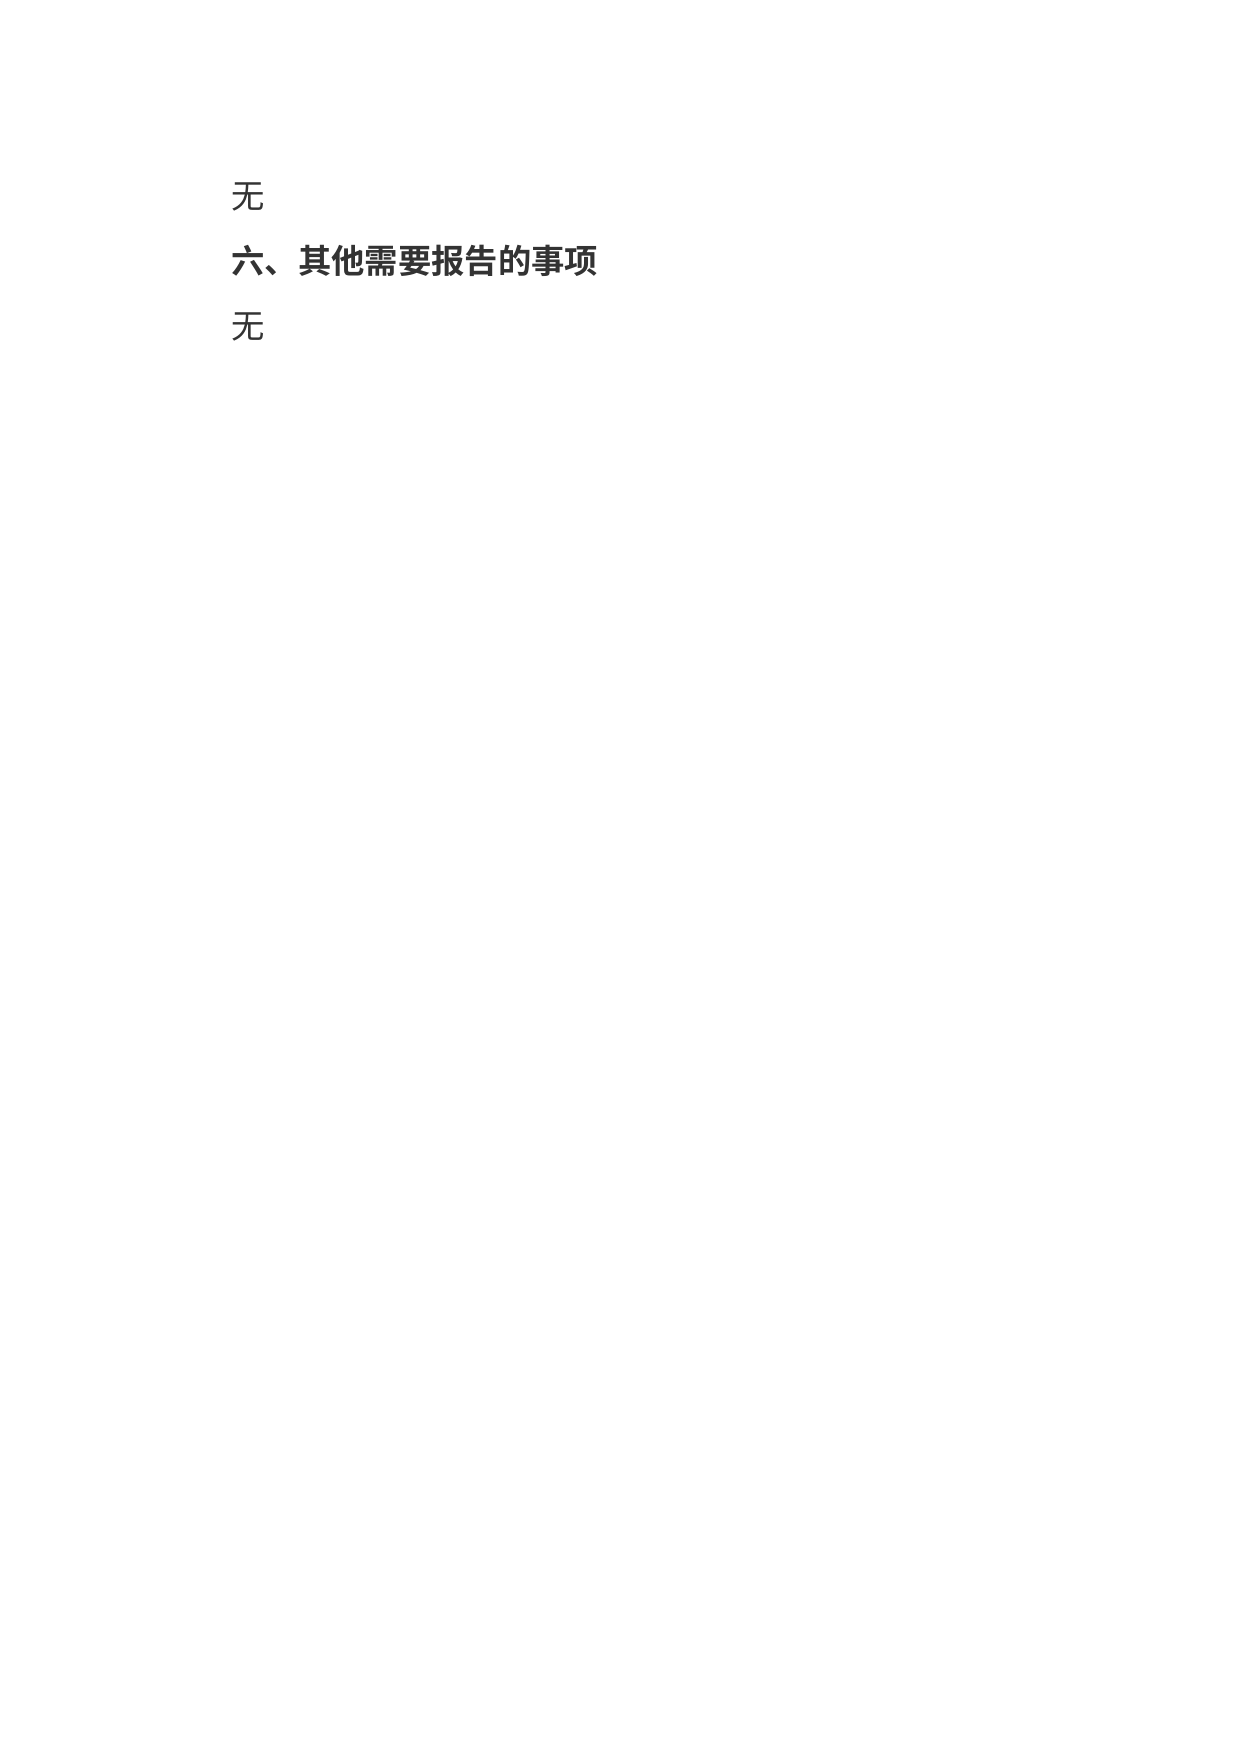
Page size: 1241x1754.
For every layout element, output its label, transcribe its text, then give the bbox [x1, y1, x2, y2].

text 无 [187, 292, 1053, 357]
text 六、其他需要报告的事项 [187, 227, 1053, 292]
text 无 [187, 162, 1053, 227]
